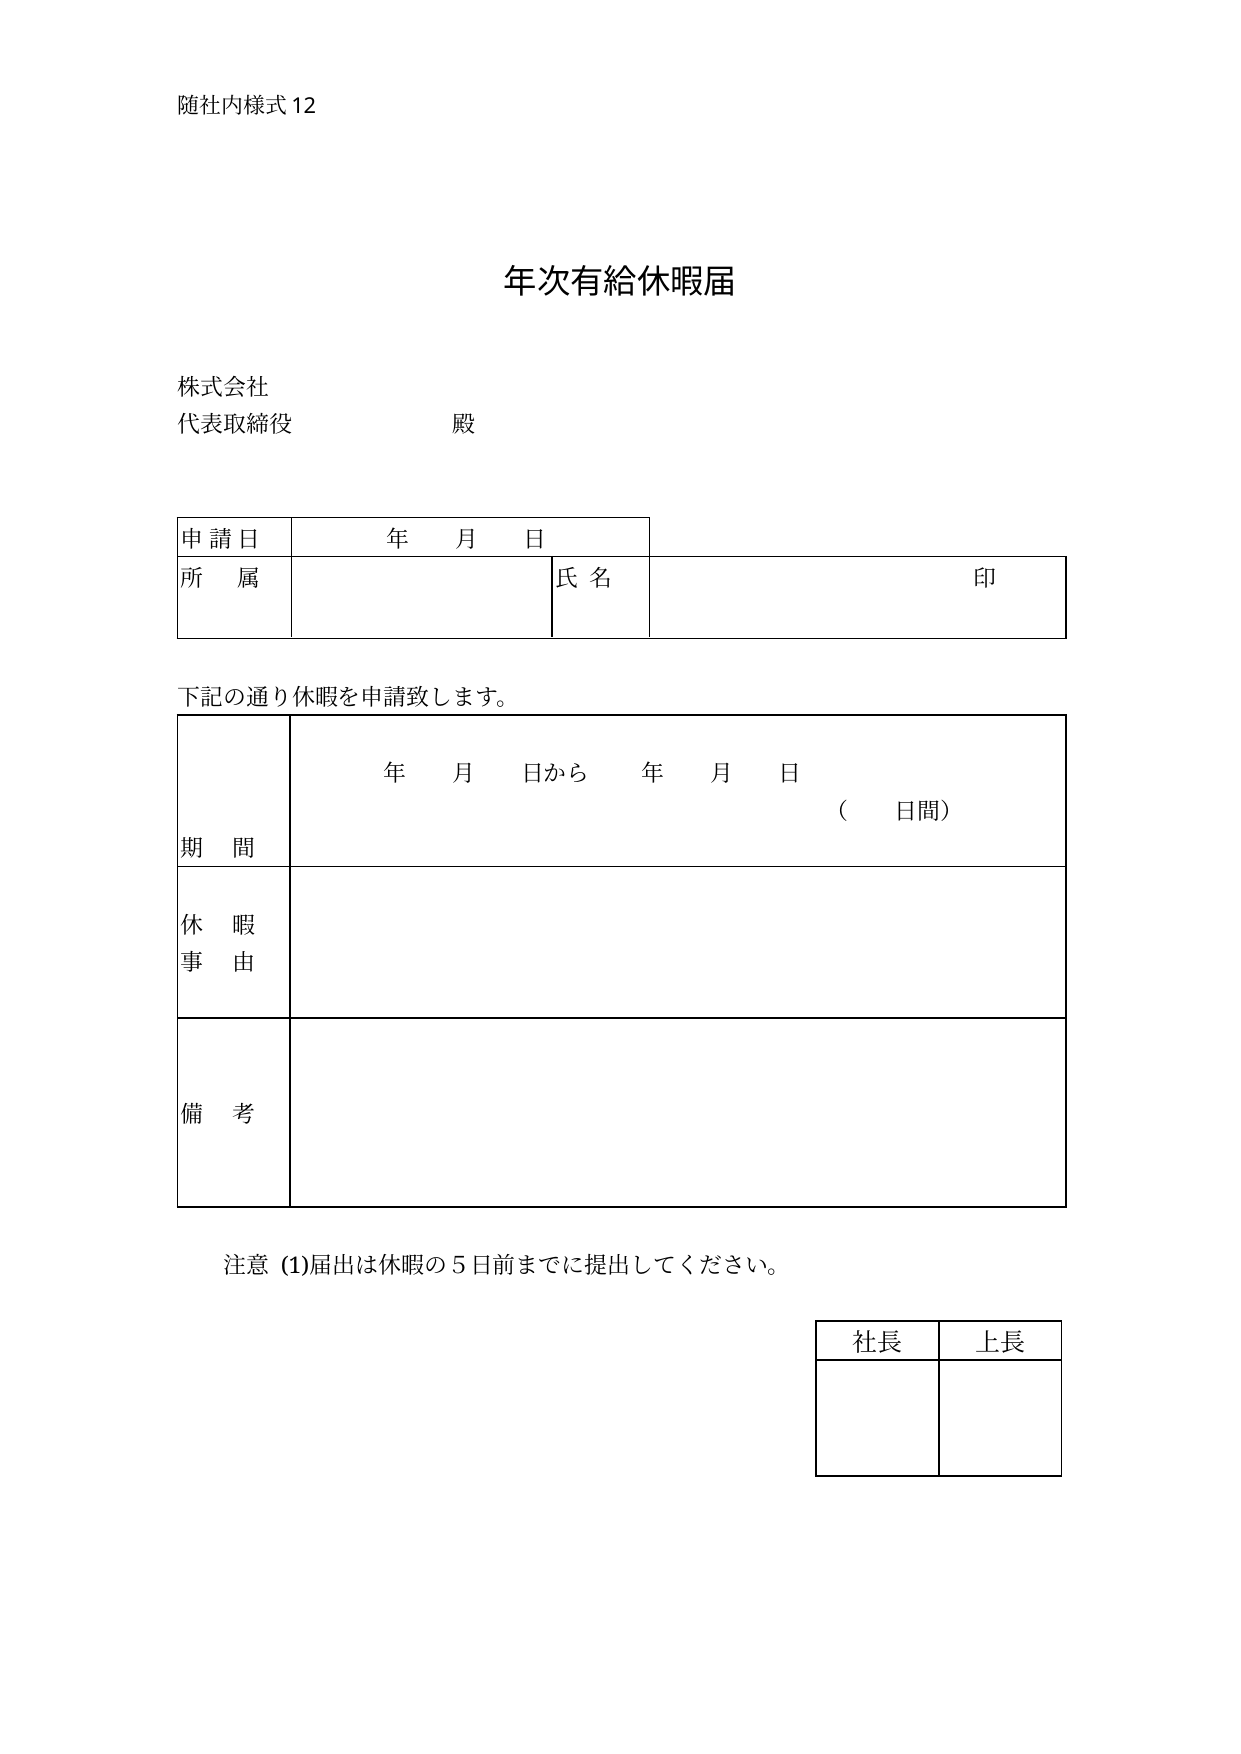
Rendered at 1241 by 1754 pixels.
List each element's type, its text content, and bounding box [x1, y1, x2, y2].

table_header 年 月 日から 年 月 日 （ 日間） [291, 716, 1065, 866]
table_header 期 間 [178, 716, 289, 866]
table_cell 備 考 [178, 1019, 289, 1206]
table_cell 休 暇 事 由 [178, 867, 289, 1017]
table_cell [817, 1361, 938, 1475]
text 株式会社 [177, 367, 1063, 404]
table_cell [292, 557, 551, 637]
table_cell 印 [650, 557, 1065, 637]
table_cell [291, 867, 1065, 1017]
text 代表取締役 殿 [177, 404, 1063, 442]
table_cell 所 属 [178, 557, 291, 637]
table_header 申 請 日 [178, 518, 291, 556]
text 下記の通り休暇を申請致します。 [177, 676, 1063, 714]
table_header 上長 [940, 1322, 1061, 1359]
table_cell 氏 名 [553, 557, 649, 637]
table_header 年 月 日 [292, 518, 649, 556]
table_cell [291, 1019, 1065, 1206]
table_header 社長 [817, 1322, 938, 1359]
title 年次有給休暇届 [177, 242, 1063, 317]
table_cell [940, 1361, 1061, 1475]
text 注意 (1)届出は休暇の５日前までに提出してください。 [177, 1245, 1063, 1283]
